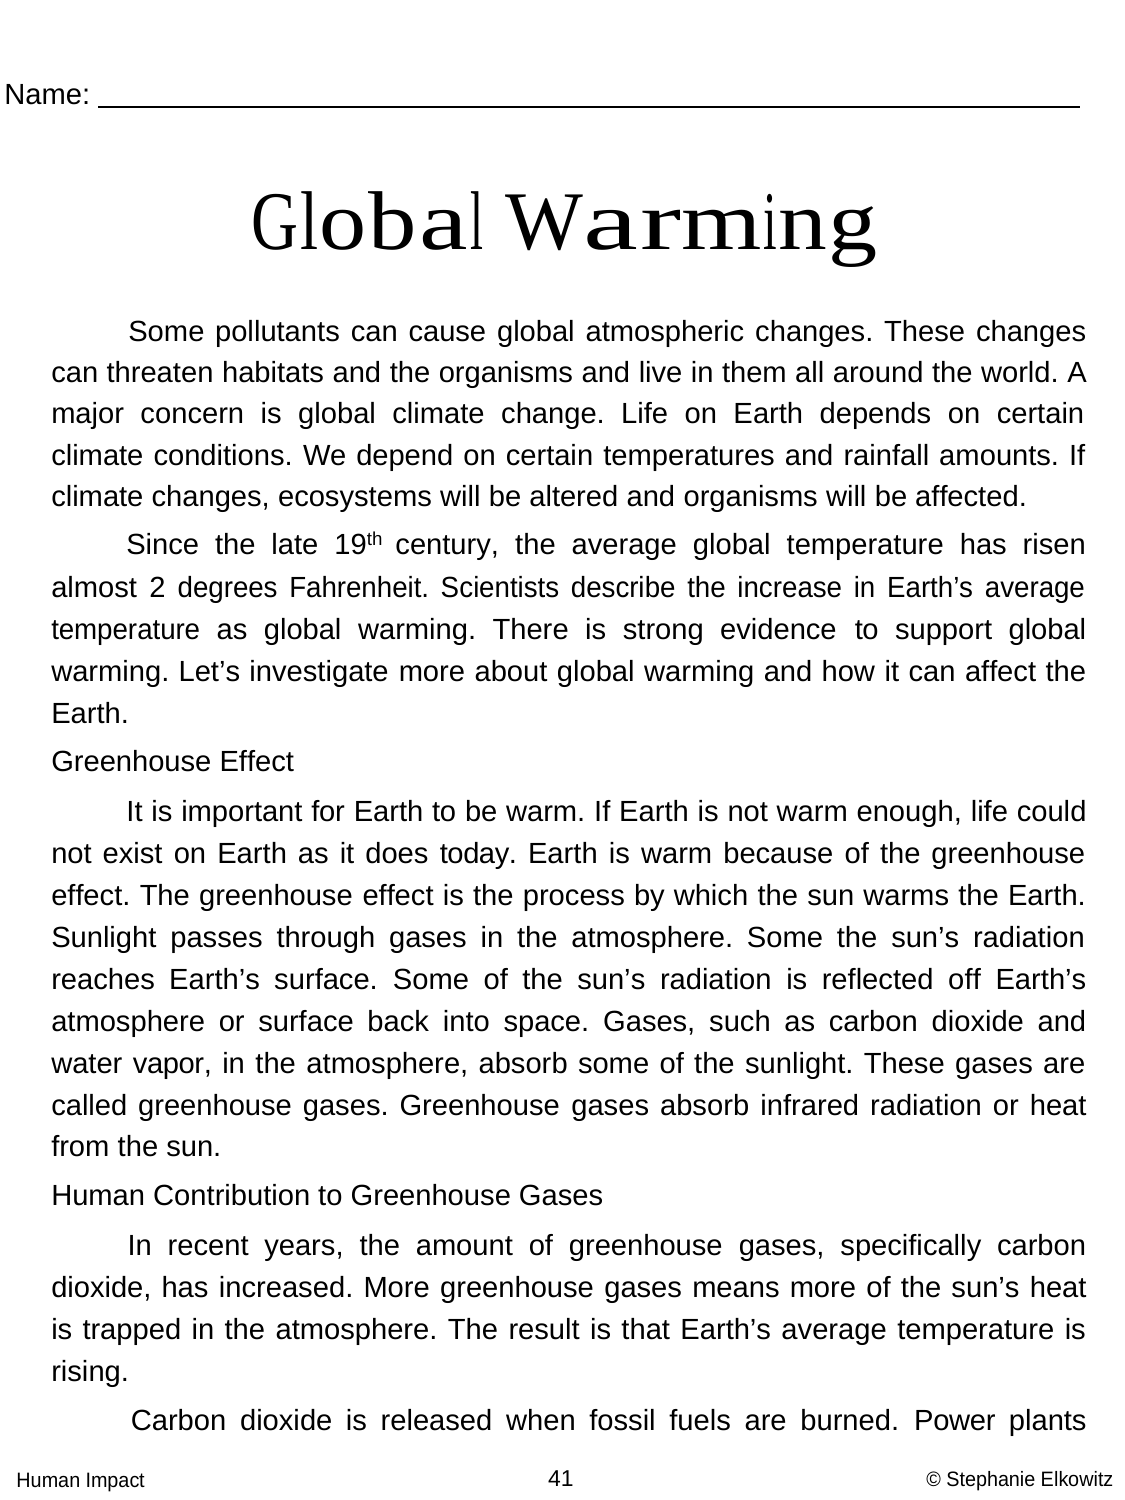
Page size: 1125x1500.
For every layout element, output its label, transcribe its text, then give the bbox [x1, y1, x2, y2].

subtitle Global Warming [252, 171, 1110, 267]
text Since the late 19th century, the average global temperature has risen almost 2 degrees Fahrenheit. Scientists describe the increase in Earth’s average temperature as global warming. There is strong evidence to support global warming. Let’s investigate more about global warming and how it can affect the Earth. [51, 527, 1086, 730]
text Some pollutants can cause global atmospheric changes. These changes can threaten habitats and the organisms and live in them all around the world. A major concern is global climate change. Life on Earth depends on certain climate conditions. We depend on certain temperatures and rainfall amounts. If climate changes, ecosystems will be altered and organisms will be affected. [51, 314, 1086, 512]
text In recent years, the amount of greenhouse gases, specifically carbon dioxide, has increased. More greenhouse gases means more of the sun’s heat is trapped in the atmosphere. The result is that Earth’s average temperature is rising. [51, 1227, 1086, 1388]
text Name: [4, 77, 1110, 111]
text Human Contribution to Greenhouse Gases [51, 1177, 1110, 1211]
text Greenhouse Effect [51, 744, 1110, 778]
text It is important for Earth to be warm. If Earth is not warm enough, life could not exist on Earth as it does today. Earth is warm because of the greenhouse effect. The greenhouse effect is the process by which the sun warms the Earth. Sunlight passes through gases in the atmosphere. Some the sun’s radiation reaches Earth’s surface. Some of the sun’s radiation is reflected off Earth’s atmosphere or surface back into space. Gases, such as carbon dioxide and water vapor, in the atmosphere, absorb some of the sunlight. These gases are called greenhouse gases. Greenhouse gases absorb infrared radiation or heat from the sun. [51, 794, 1086, 1163]
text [51, 1403, 1086, 1436]
